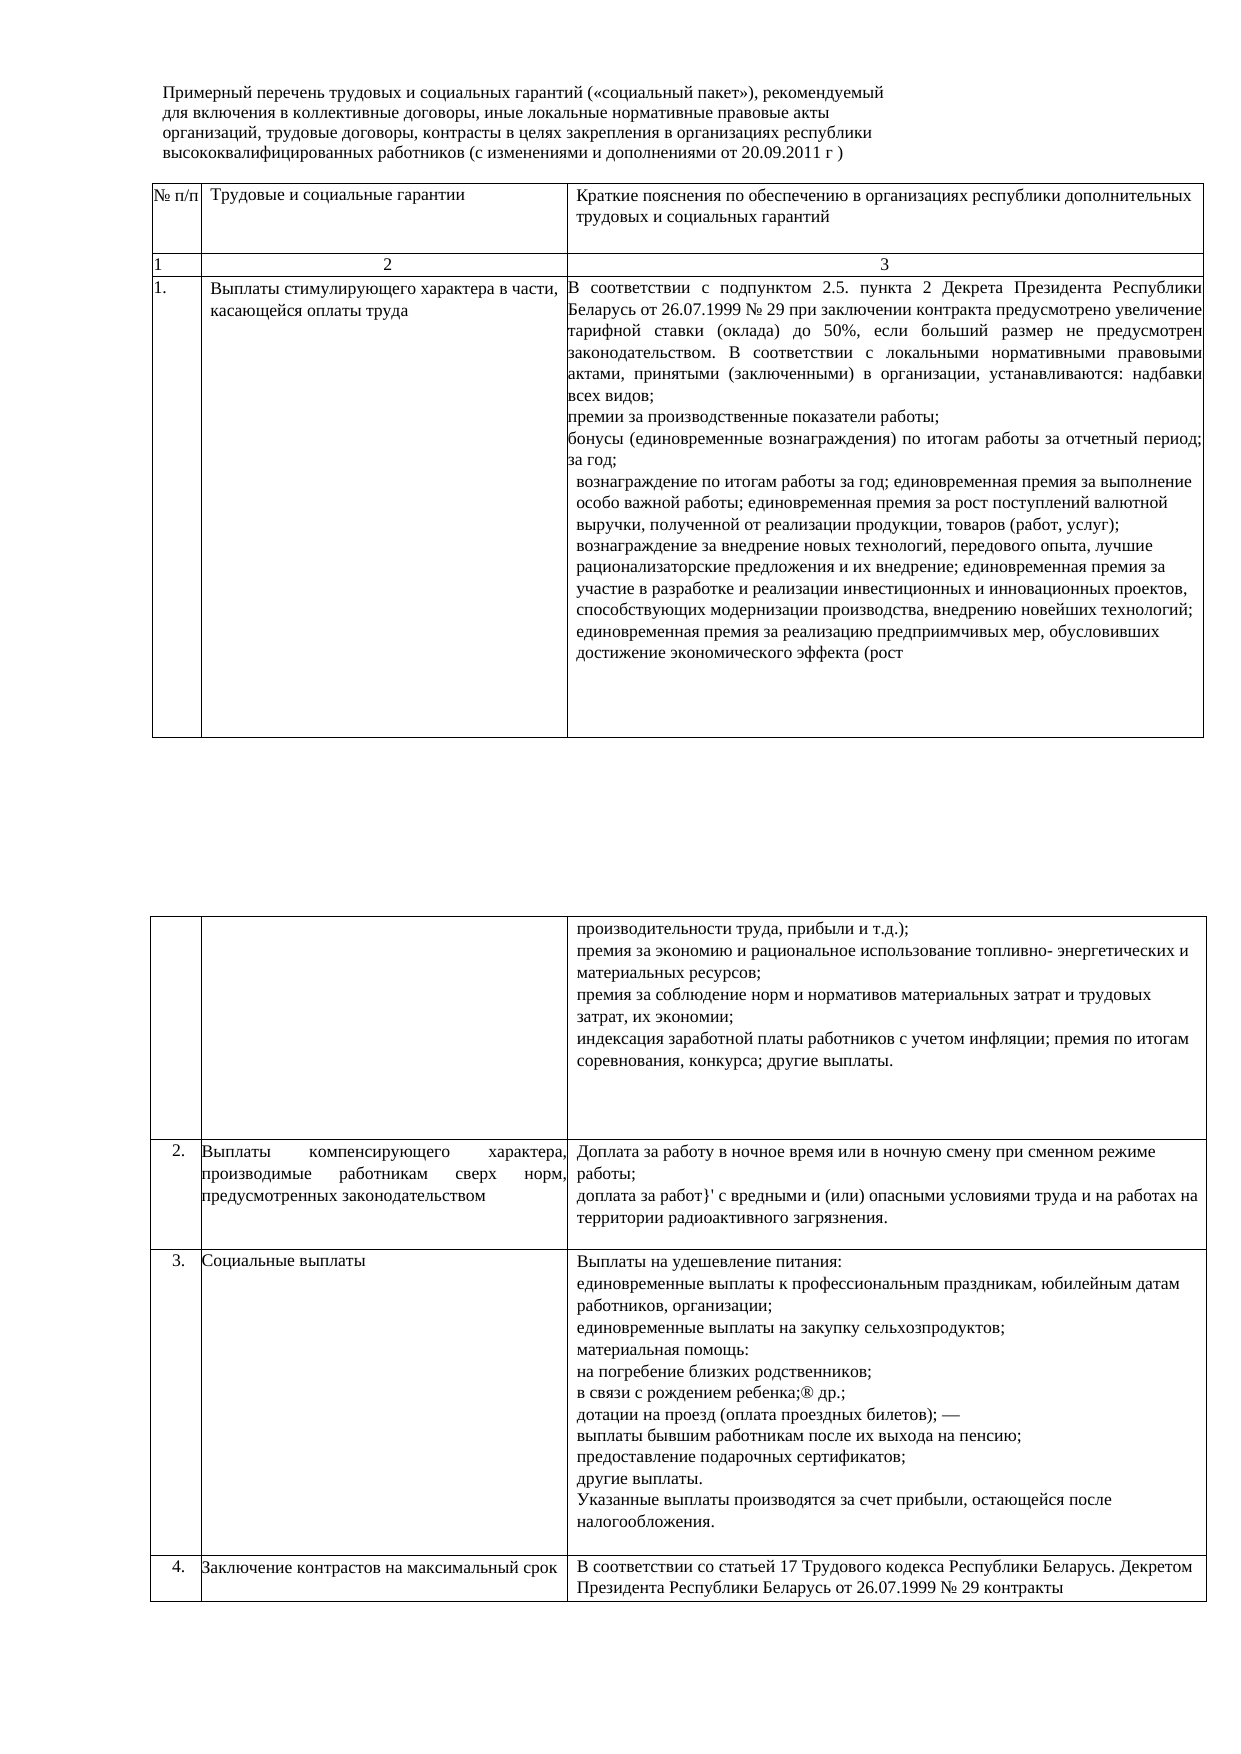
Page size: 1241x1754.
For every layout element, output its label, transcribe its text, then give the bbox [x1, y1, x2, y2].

table_cell 2 [202, 254, 567, 276]
table_cell 1 [153, 254, 201, 276]
table_cell 4. [151, 1556, 201, 1601]
table_header № п/п [153, 184, 201, 253]
table_header производительности труда, прибыли и т.д.); премия за экономию и рациональное использование топливно- энергетических и материальных ресурсов; премия за соблюдение норм и нормативов материальных затрат и трудовых затрат, их экономии; индексация заработной платы работников с учетом инфляции; премия по итогам соревнования, конкурса; другие выплаты. [568, 917, 1206, 1138]
table_cell 3. [151, 1250, 201, 1555]
table_cell 1. [153, 277, 201, 737]
table_cell Заключение контрастов на максимальный срок [202, 1556, 567, 1601]
table_cell Выплаты компенсирующего характера, производимые работникам сверх норм, предусмотренных законодательством [202, 1140, 567, 1249]
table_cell 3 [568, 254, 1203, 276]
table_cell 2. [151, 1140, 201, 1249]
table_header [151, 917, 201, 1138]
table_cell Выплаты на удешевление питания: единовременные выплаты к профессиональным праздникам, юбилейным датам работников, организации; единовременные выплаты на закупку сельхозпродуктов; материальная помощь: на погребение близких родственников; в связи с рождением ребенка;® др.; дотации на проезд (оплата проездных билетов); — выплаты бывшим работникам после их выхода на пенсию; предоставление подарочных сертификатов; другие выплаты. Указанные выплаты производятся за счет прибыли, остающейся после налогообложения. [568, 1250, 1206, 1555]
table_cell Социальные выплаты [202, 1250, 567, 1555]
table_cell В соответствии со статьей 17 Трудового кодекса Республики Беларусь. Декретом Президента Республики Беларусь от 26.07.1999 № 29 контракты [568, 1556, 1206, 1601]
text Примерный перечень трудовых и социальных гарантий («социальный пакет»), рекомендуемый для включения в коллективные договоры, иные локальные нормативные правовые акты организаций, трудовые договоры, контрасты в целях закрепления в организациях республики высококвалифицированных работников (с изменениями и дополнениями от 20.09.2011 г ) [162, 82, 911, 162]
table_cell Выплаты стимулирующего характера в части, касающейся оплаты труда [202, 277, 567, 737]
table_header Трудовые и социальные гарантии [202, 184, 567, 253]
table_cell Доплата за работу в ночное время или в ночную смену при сменном режиме работы; доплата за работ}' с вредными и (или) опасными условиями труда и на работах на территории радиоактивного загрязнения. [568, 1140, 1206, 1249]
table_header [202, 917, 567, 1138]
table_header Краткие пояснения по обеспечению в организациях республики дополнительных трудовых и социальных гарантий [568, 184, 1203, 253]
table_cell В соответствии с подпунктом 2.5. пункта 2 Декрета Президента Республики Беларусь от 26.07.1999 № 29 при заключении контракта предусмотрено увеличение тарифной ставки (оклада) до 50%, если больший размер не предусмотрен законодательством. В соответствии с локальными нормативными правовыми актами, принятыми (заключенными) в организации, устанавливаются: надбавки всех видов; премии за производственные показатели работы; бонусы (единовременные вознаграждения) по итогам работы за отчетный период; за год; вознаграждение по итогам работы за год; единовременная премия за выполнение особо важной работы; единовременная премия за рост поступлений валютной выручки, полученной от реализации продукции, товаров (работ, услуг); вознаграждение за внедрение новых технологий, передового опыта, лучшие рационализаторские предложения и их внедрение; единовременная премия за участие в разработке и реализации инвестиционных и инновационных проектов, способствующих модернизации производства, внедрению новейших технологий; единовременная премия за реализацию предприимчивых мер, обусловивших достижение экономического эффекта (рост [568, 277, 1203, 737]
